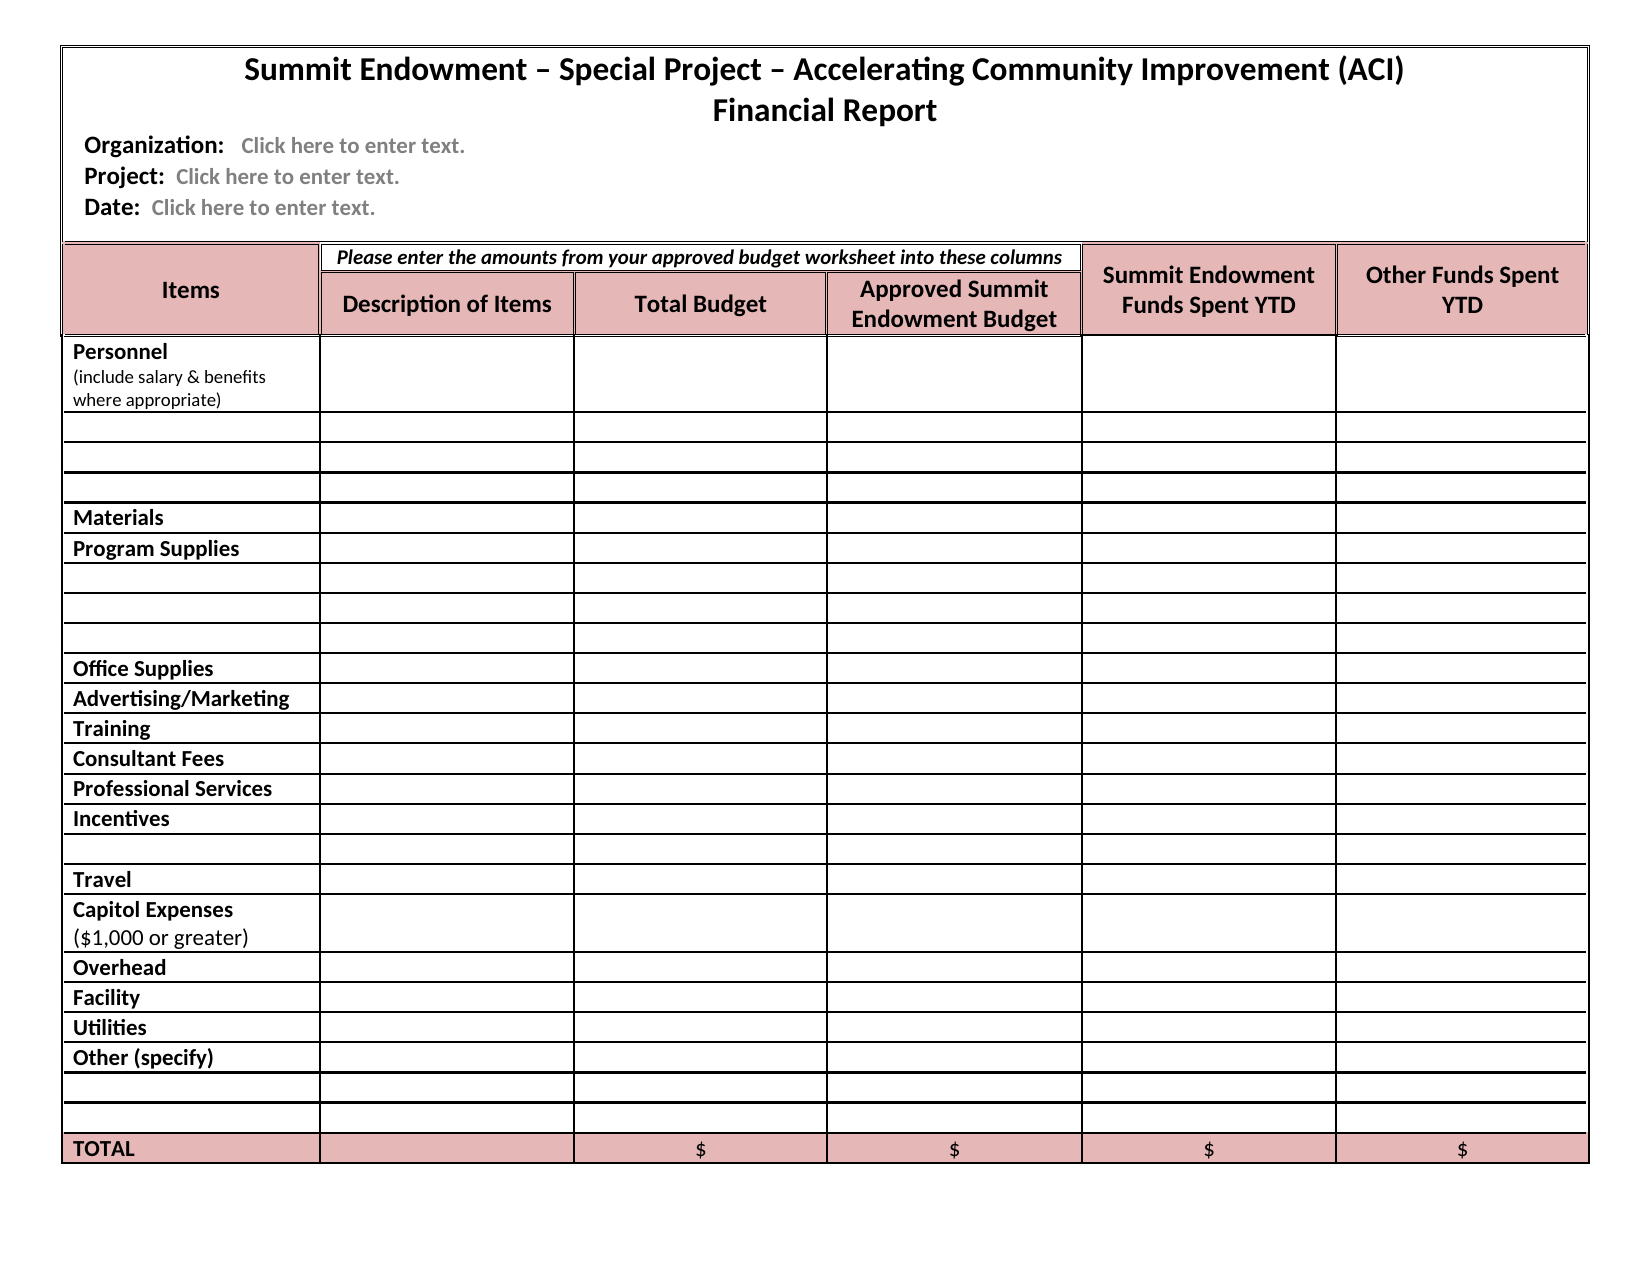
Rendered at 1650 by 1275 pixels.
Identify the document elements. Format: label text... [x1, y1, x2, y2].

table_cell [321, 1104, 573, 1132]
table_cell [1337, 441, 1588, 471]
table_cell [1083, 443, 1335, 471]
table_cell [828, 594, 1081, 622]
table_cell [1337, 1071, 1588, 1101]
table_cell [575, 865, 826, 893]
table_cell [575, 744, 826, 772]
table_cell [575, 1043, 826, 1071]
table_cell [321, 983, 573, 1011]
table_cell [321, 684, 573, 712]
table_cell Materials [63, 502, 319, 532]
table_cell [1337, 712, 1588, 742]
table_cell Incentives [63, 804, 319, 833]
table_cell [1337, 1041, 1588, 1071]
table_cell Office Supplies [63, 653, 319, 682]
table_cell [1083, 744, 1335, 772]
table_cell [1083, 413, 1335, 441]
table_cell [63, 472, 319, 501]
table_cell [1337, 411, 1588, 441]
table_cell [1083, 684, 1335, 712]
table_cell [321, 775, 573, 802]
table_cell [321, 594, 573, 622]
table_cell [1337, 1011, 1588, 1041]
table_cell [1337, 532, 1588, 562]
table_cell $ [575, 1134, 826, 1162]
table_cell [321, 443, 573, 471]
table_cell [575, 594, 826, 622]
table_cell $ [1337, 1132, 1588, 1162]
table_cell [321, 413, 573, 441]
table_cell Please enter the amounts from your approved budget worksheet into these columns [322, 245, 1080, 270]
table_cell [1083, 983, 1335, 1011]
table_cell [575, 504, 826, 532]
table_cell [1337, 742, 1588, 772]
table_cell [1083, 474, 1335, 501]
table_cell [575, 805, 826, 833]
table_cell [1337, 803, 1588, 833]
table_cell [321, 474, 573, 501]
table_cell [575, 775, 826, 802]
table_cell [321, 1134, 573, 1162]
table_cell [828, 413, 1081, 441]
table_cell [1337, 833, 1588, 863]
table_cell [63, 1102, 319, 1132]
table_cell [1083, 504, 1335, 532]
table_cell Training [63, 713, 319, 742]
table_cell $ [1083, 1134, 1335, 1162]
table_cell [575, 564, 826, 592]
table_cell [575, 1074, 826, 1101]
table_cell [321, 1043, 573, 1071]
table_cell [575, 835, 826, 863]
table_cell [828, 1013, 1081, 1041]
table_cell [828, 1043, 1081, 1071]
table_cell [1337, 863, 1588, 893]
table_cell [828, 865, 1081, 893]
table_cell [1083, 624, 1335, 652]
table_cell [1083, 594, 1335, 622]
table_cell [1337, 592, 1588, 622]
table_cell [1083, 564, 1335, 592]
table_cell [575, 684, 826, 712]
table_cell [63, 1072, 319, 1101]
table_cell [1083, 1104, 1335, 1132]
table_cell [828, 953, 1081, 981]
table_cell [1083, 775, 1335, 802]
table_cell [63, 442, 319, 471]
table_cell [575, 474, 826, 501]
table_cell [321, 835, 573, 863]
table_cell [828, 1104, 1081, 1132]
table_cell [828, 775, 1081, 802]
table_cell [321, 534, 573, 562]
table_cell [828, 805, 1081, 833]
table_cell [321, 564, 573, 592]
table_cell TOTAL [63, 1133, 319, 1162]
table_cell [575, 413, 826, 441]
table_cell [321, 714, 573, 742]
table_cell Advertising/Marketing [63, 683, 319, 712]
table_cell [1083, 895, 1335, 951]
table_cell [575, 895, 826, 951]
table_cell Program Supplies [63, 533, 319, 562]
table_cell [575, 983, 826, 1011]
table_cell [575, 1104, 826, 1132]
table_cell [828, 684, 1081, 712]
table_cell [63, 834, 319, 863]
table_cell Other Funds Spent YTD [1336, 241, 1588, 334]
table_cell [63, 593, 319, 622]
table_cell [1337, 471, 1588, 501]
table_cell [321, 953, 573, 981]
table_cell [1337, 1101, 1588, 1132]
table_cell Approved Summit Endowment Budget [828, 273, 1080, 334]
table_cell [1337, 562, 1588, 592]
table_cell Description of Items [322, 273, 573, 334]
table_cell [321, 865, 573, 893]
table_cell [1337, 773, 1588, 802]
table_cell [1083, 1074, 1335, 1101]
table_cell [828, 534, 1081, 562]
table_cell [828, 835, 1081, 863]
table_cell Capitol Expenses ($1,000 or greater) [63, 894, 319, 951]
table_cell Total Budget [576, 273, 825, 334]
table_cell [828, 744, 1081, 772]
table_header Summit Endowment – Special Project – Accelerating Community Improvement (ACI) Financial Report Organization: Project: Date: [63, 48, 1587, 241]
table_cell Professional Services [63, 774, 319, 802]
table_cell [1083, 336, 1335, 411]
table_cell [321, 624, 573, 652]
table_cell [1083, 865, 1335, 893]
table_cell [1083, 1043, 1335, 1071]
table_cell [321, 895, 573, 951]
table_cell [1083, 953, 1335, 981]
table_cell [1337, 622, 1588, 652]
table_cell Other (specify) [63, 1042, 319, 1071]
table_cell [575, 443, 826, 471]
table_cell [1337, 652, 1588, 682]
table_cell [321, 744, 573, 772]
table_cell [321, 1013, 573, 1041]
table_cell [828, 1074, 1081, 1101]
table_cell Consultant Fees [63, 743, 319, 772]
table_cell [575, 624, 826, 652]
table_cell [63, 563, 319, 592]
table_cell [321, 654, 573, 682]
table_cell [1337, 334, 1588, 411]
table_cell Facility [63, 982, 319, 1011]
table_cell $ [828, 1134, 1081, 1162]
table_cell [321, 337, 573, 411]
table_cell [1083, 714, 1335, 742]
table_cell [1337, 893, 1588, 951]
table_cell [828, 504, 1081, 532]
table_cell [828, 474, 1081, 501]
table_cell Items [62, 241, 320, 334]
table_cell [1083, 805, 1335, 833]
table_cell [575, 714, 826, 742]
table_cell [575, 1013, 826, 1041]
table_cell Personnel (include salary & benefits where appropriate) [63, 337, 319, 411]
table_cell [575, 534, 826, 562]
table_cell [321, 1074, 573, 1101]
table_cell [1083, 654, 1335, 682]
table_cell [63, 623, 319, 652]
table_cell Overhead [63, 952, 319, 981]
table_cell [1337, 981, 1588, 1011]
table_cell [828, 624, 1081, 652]
table_cell [575, 953, 826, 981]
table_cell [1337, 951, 1588, 981]
table_cell Utilities [63, 1012, 319, 1041]
table_cell [321, 504, 573, 532]
table_cell Travel [63, 864, 319, 893]
table_cell [321, 805, 573, 833]
table_cell [1083, 534, 1335, 562]
table_cell [63, 412, 319, 441]
table_cell [828, 564, 1081, 592]
table_cell [1083, 1013, 1335, 1041]
table_cell [1337, 501, 1588, 532]
table_cell [828, 654, 1081, 682]
table_cell [828, 337, 1081, 411]
table_cell [828, 443, 1081, 471]
table_cell [575, 337, 826, 411]
table_cell [828, 895, 1081, 951]
table_cell Summit Endowment Funds Spent YTD [1083, 245, 1335, 334]
table_cell [1083, 835, 1335, 863]
table_cell [828, 983, 1081, 1011]
table_cell [1337, 682, 1588, 712]
table_cell [575, 654, 826, 682]
table_cell [828, 714, 1081, 742]
